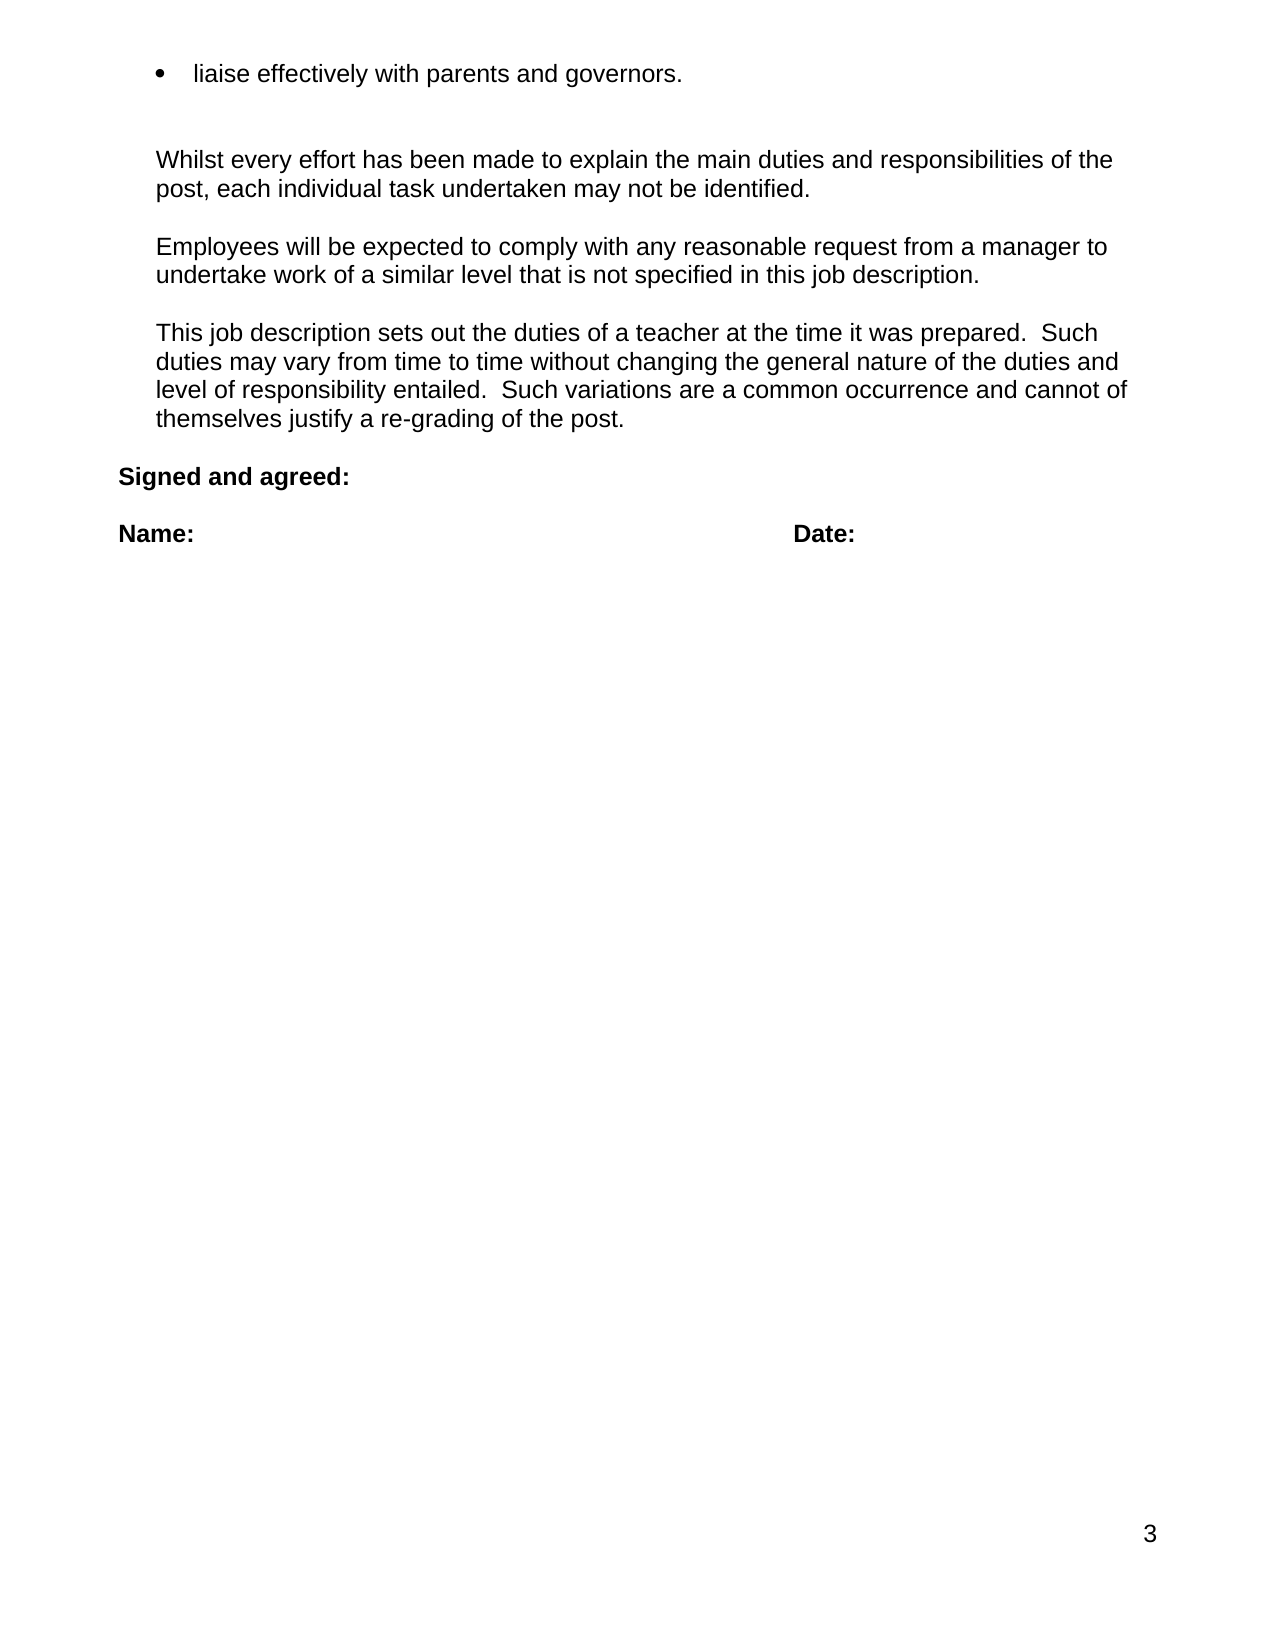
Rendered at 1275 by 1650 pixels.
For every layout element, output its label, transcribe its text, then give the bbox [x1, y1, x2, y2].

text Name: Date: [118, 519, 1157, 548]
text Whilst every effort has been made to explain the main duties and responsibilities of the post, each individual task undertaken may not be identified. [156, 145, 1157, 203]
list liaise effectively with parents and governors. [156, 59, 1157, 88]
text This job description sets out the duties of a teacher at the time it was prepared. Such duties may vary from time to time without changing the general nature of the duties and level of responsibility entailed. Such variations are a common occurrence and cannot of themselves justify a re-grading of the post. [156, 318, 1157, 433]
text Employees will be expected to comply with any reasonable request from a manager to undertake work of a similar level that is not specified in this job description. [156, 232, 1157, 289]
text Signed and agreed: [118, 462, 1157, 490]
